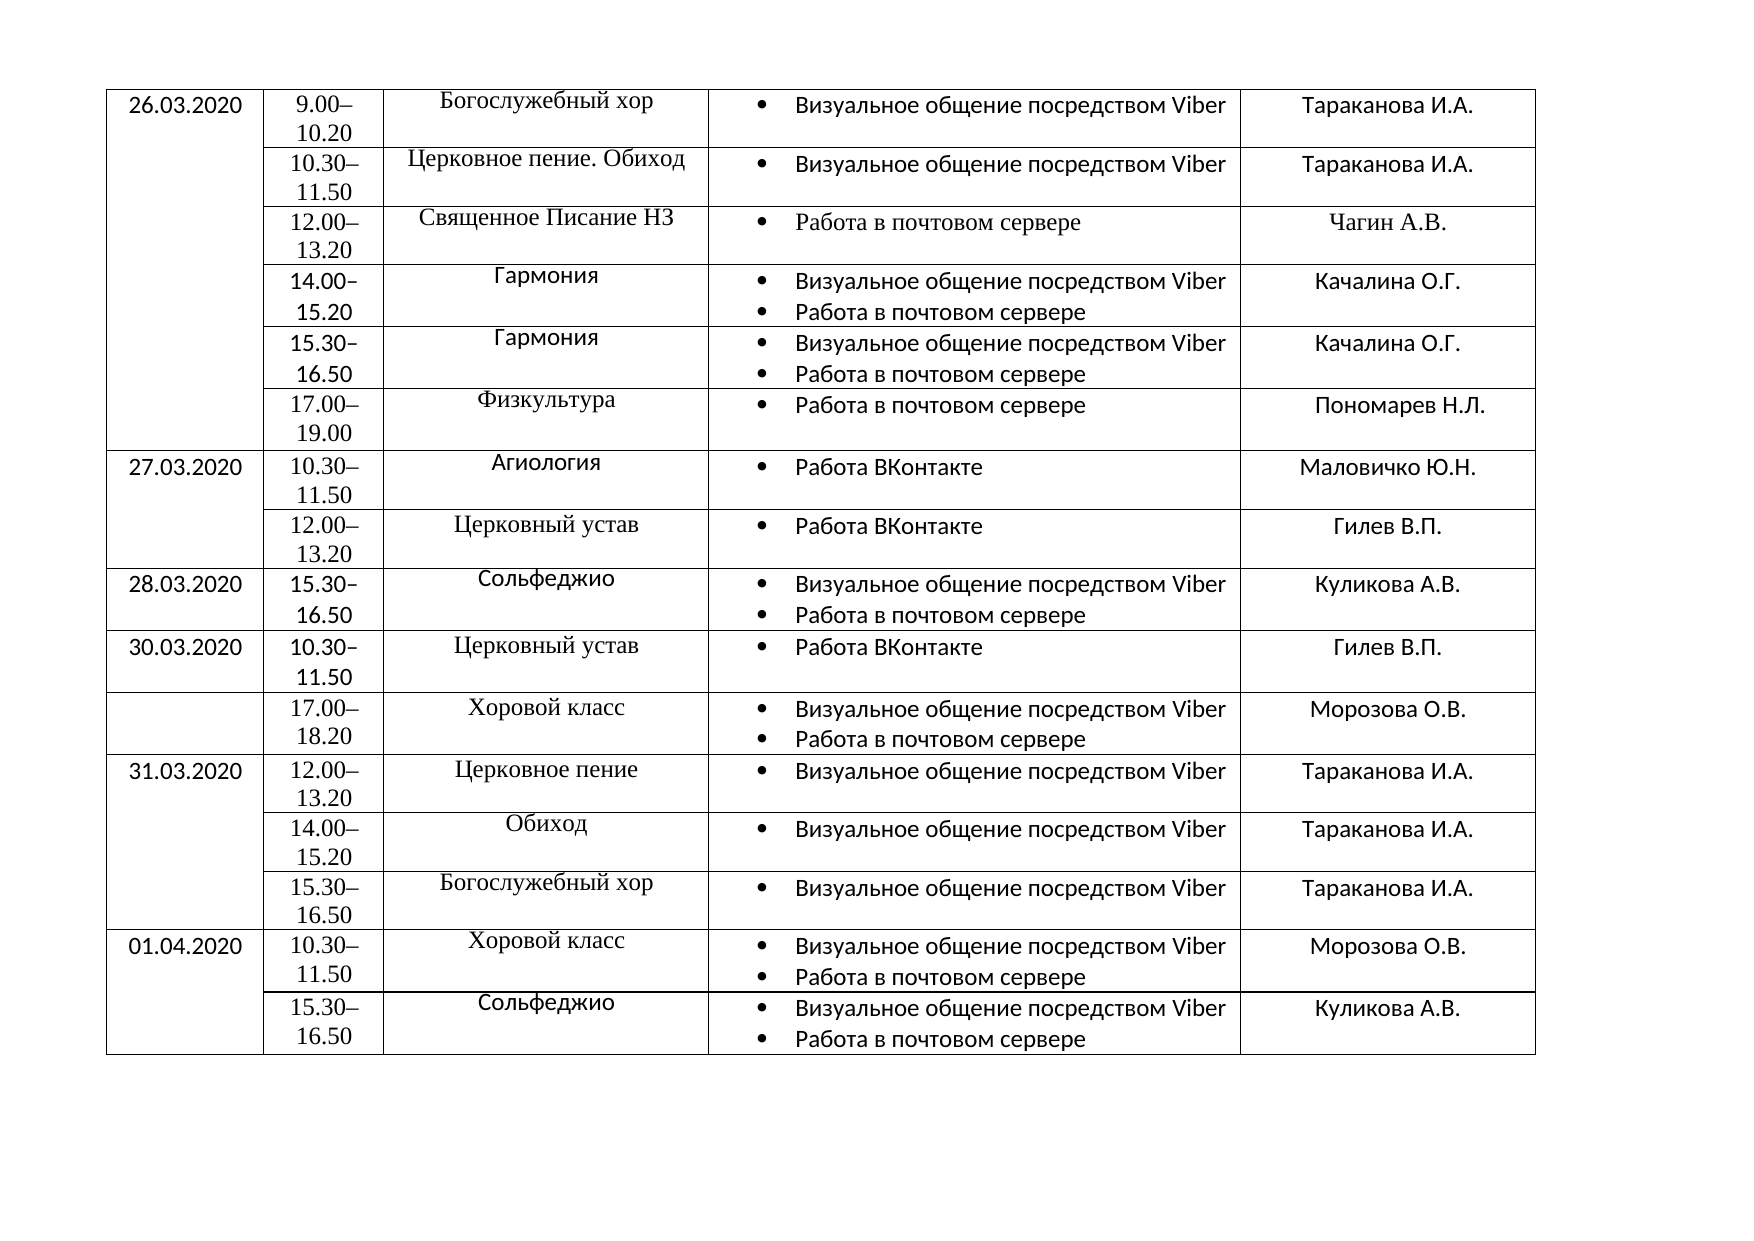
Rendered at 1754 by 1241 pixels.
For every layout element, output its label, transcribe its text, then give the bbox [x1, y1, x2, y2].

table_cell Куликова А.В. [1241, 569, 1535, 629]
table_cell Маловичко Ю.Н. [1241, 451, 1535, 509]
table_cell Сольфеджио [384, 569, 708, 629]
table_cell [107, 693, 263, 754]
table_cell 9.00–10.20 [264, 90, 383, 147]
table_cell Чагин А.В. [1241, 207, 1535, 264]
table_cell 26.03.2020 [107, 90, 263, 450]
table_cell Визуальное общение посредством Viber Работа в почтовом сервере [709, 569, 1240, 629]
table_cell Богослужебный хор [384, 872, 708, 929]
table_cell 31.03.2020 [107, 755, 263, 929]
table_cell Визуальное общение посредством Viber [709, 90, 1240, 147]
table_cell Богослужебный хор [384, 90, 708, 147]
table_cell 28.03.2020 [107, 569, 263, 629]
table_cell 15.30–16.50 [264, 872, 383, 929]
table_cell 01.04.2020 [107, 930, 263, 1053]
table_cell Визуальное общение посредством Viber Работа в почтовом сервере [709, 930, 1240, 991]
table_cell Визуальное общение посредством Viber [709, 872, 1240, 929]
table_cell Визуальное общение посредством Viber Работа в почтовом сервере [709, 265, 1240, 326]
table_cell Тараканова И.А. [1241, 813, 1535, 871]
table_cell Церковное пение. Обиход [384, 148, 708, 206]
table_cell Тараканова И.А. [1241, 148, 1535, 206]
table_cell 10.30–11.50 [264, 148, 383, 206]
table_cell 12.00–13.20 [264, 755, 383, 812]
table_cell Сольфеджио [384, 993, 708, 1053]
table_cell Пономарев Н.Л. [1241, 389, 1535, 450]
table_cell Работа ВКонтакте [709, 631, 1240, 692]
table_cell 14.00–15.20 [264, 265, 383, 326]
table_cell 10.30–11.50 [264, 631, 383, 692]
table_cell 15.30–16.50 [264, 569, 383, 629]
table_cell Гилев В.П. [1241, 631, 1535, 692]
table_cell Обиход [384, 813, 708, 871]
table_cell Морозова О.В. [1241, 930, 1535, 991]
table_cell Гилев В.П. [1241, 510, 1535, 567]
table_cell 10.30–11.50 [264, 930, 383, 991]
table_cell Тараканова И.А. [1241, 872, 1535, 929]
table_cell Церковный устав [384, 510, 708, 567]
table_cell Куликова А.В. [1241, 993, 1535, 1053]
table_cell Работа в почтовом сервере [709, 207, 1240, 264]
table_cell Церковный устав [384, 631, 708, 692]
table_cell 27.03.2020 [107, 451, 263, 567]
table_cell Визуальное общение посредством Viber [709, 813, 1240, 871]
table_cell 17.00–19.00 [264, 389, 383, 450]
table_cell Церковное пение [384, 755, 708, 812]
table_cell Визуальное общение посредством Viber [709, 148, 1240, 206]
table_cell Гармония [384, 265, 708, 326]
table_cell Священное Писание НЗ [384, 207, 708, 264]
table_cell Морозова О.В. [1241, 693, 1535, 754]
table_cell Тараканова И.А. [1241, 90, 1535, 147]
table_cell Тараканова И.А. [1241, 755, 1535, 812]
table_cell Физкультура [384, 389, 708, 450]
table_cell Визуальное общение посредством Viber Работа в почтовом сервере [709, 693, 1240, 754]
table_cell Хоровой класс [384, 930, 708, 991]
table_cell Качалина О.Г. [1241, 265, 1535, 326]
table_cell Визуальное общение посредством Viber Работа в почтовом сервере [709, 993, 1240, 1053]
table_cell 14.00–15.20 [264, 813, 383, 871]
table_cell Визуальное общение посредством Viber Работа в почтовом сервере [709, 327, 1240, 388]
table_cell 17.00–18.20 [264, 693, 383, 754]
table_cell 10.30–11.50 [264, 451, 383, 509]
table_cell Работа ВКонтакте [709, 510, 1240, 567]
table_cell 15.30–16.50 [264, 327, 383, 388]
table_cell 12.00–13.20 [264, 510, 383, 567]
table_cell 30.03.2020 [107, 631, 263, 692]
table_cell Работа ВКонтакте [709, 451, 1240, 509]
table_cell Визуальное общение посредством Viber [709, 755, 1240, 812]
table_cell 12.00–13.20 [264, 207, 383, 264]
table_cell Работа в почтовом сервере [709, 389, 1240, 450]
table_cell Качалина О.Г. [1241, 327, 1535, 388]
table_cell Гармония [384, 327, 708, 388]
table_cell 15.30–16.50 [264, 993, 383, 1053]
table_cell Агиология [384, 451, 708, 509]
table_cell Хоровой класс [384, 693, 708, 754]
